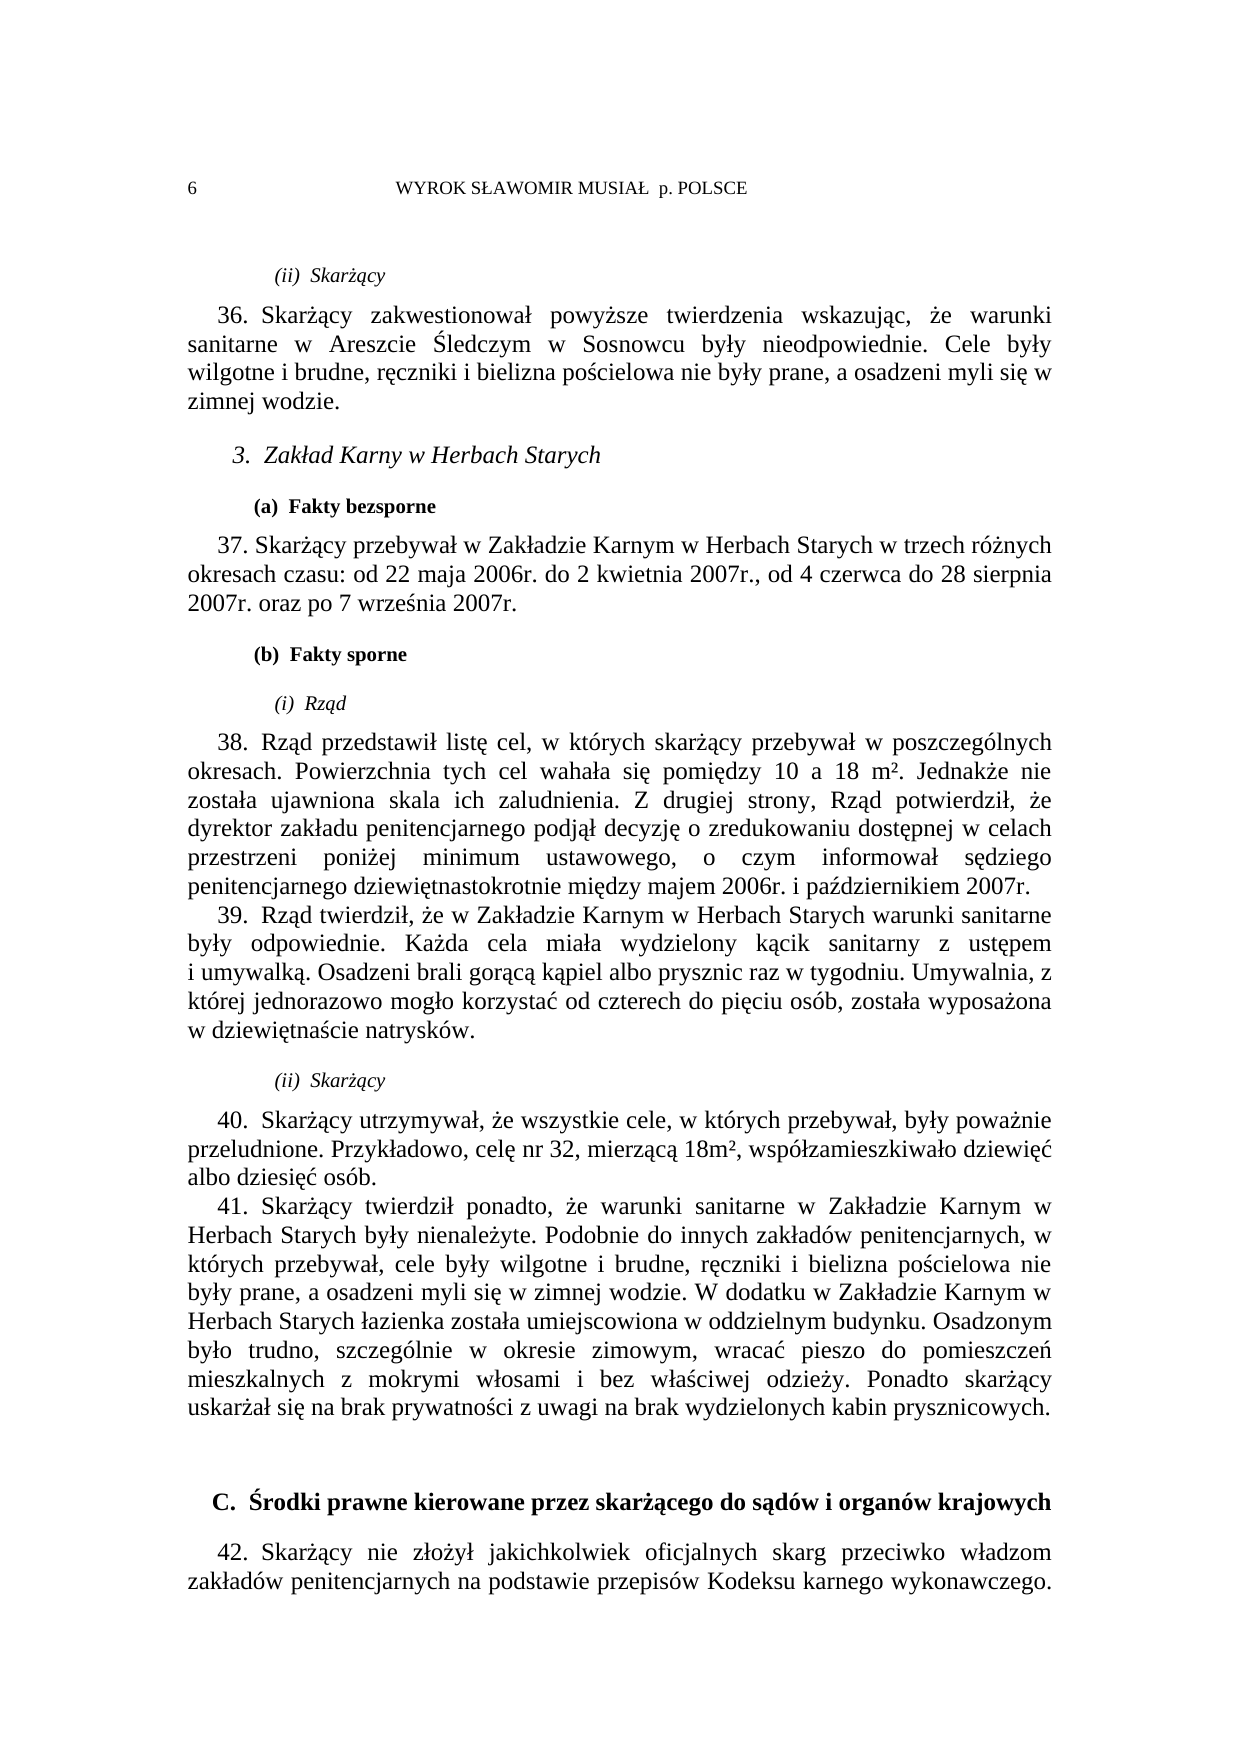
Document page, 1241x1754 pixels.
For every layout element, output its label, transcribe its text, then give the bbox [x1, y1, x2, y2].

text 36. Skarżący zakwestionował powyższe twierdzenia wskazując, że warunki sanitarne w Areszcie Śledczym w Sosnowcu były nieodpowiednie. Cele były wilgotne i brudne, ręczniki i bielizna pościelowa nie były prane, a osadzeni myli się w zimnej wodzie. [187, 300, 1053, 415]
text (ii) Skarżący [274, 1068, 1053, 1092]
text (i) Rząd [274, 691, 1053, 715]
text 39. Rząd twierdził, że w Zakładzie Karnym w Herbach Starych warunki sanitarne były odpowiednie. Każda cela miała wydzielony kącik sanitarny z ustępem i umywalką. Osadzeni brali gorącą kąpiel albo prysznic raz w tygodniu. Umywalnia, z której jednorazowo mogło korzystać od czterech do pięciu osób, została wyposażona w dziewiętnaście natrysków. [187, 900, 1053, 1043]
text 37. Skarżący przebywał w Zakładzie Karnym w Herbach Starych w trzech różnych okresach czasu: od 22 maja 2006r. do 2 kwietnia 2007r., od 4 czerwca do 28 sierpnia 2007r. oraz po 7 września 2007r. [187, 530, 1053, 617]
text (ii) Skarżący [274, 263, 1053, 287]
text 38. Rząd przedstawił listę cel, w których skarżący przebywał w poszczególnych okresach. Powierzchnia tych cel wahała się pomiędzy . Jednakże nie została ujawniona skala ich zaludnienia. Z drugiej strony, Rząd potwierdził, że dyrektor zakładu penitencjarnego podjął decyzję o zredukowaniu dostępnej w celach przestrzeni poniżej minimum ustawowego, o czym informował sędziego penitencjarnego dziewiętnastokrotnie między majem 2006r. i październikiem 2007r. [187, 727, 1053, 900]
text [187, 1537, 1053, 1594]
text (a) Fakty bezsporne [254, 494, 1053, 518]
text 41. Skarżący twierdził ponadto, że warunki sanitarne w Zakładzie Karnym w Herbach Starych były nienależyte. Podobnie do innych zakładów penitencjarnych, w których przebywał, cele były wilgotne i brudne, ręczniki i bielizna pościelowa nie były prane, a osadzeni myli się w zimnej wodzie. W dodatku w Zakładzie Karnym w Herbach Starych łazienka została umiejscowiona w oddzielnym budynku. Osadzonym było trudno, szczególnie w okresie zimowym, wracać pieszo do pomieszczeń mieszkalnych z mokrymi włosami i bez właściwej odzieży. Ponadto skarżący uskarżał się na brak prywatności z uwagi na brak wydzielonych kabin prysznicowych. [187, 1191, 1053, 1421]
text 40. Skarżący utrzymywał, że wszystkie cele, w których przebywał, były poważnie przeludnione. Przykładowo, celę nr 32, mierzącą 18m², współzamieszkiwało dziewięć albo dziesięć osób. [187, 1105, 1053, 1191]
text C. Środki prawne kierowane przez skarżącego do sądów i organów krajowych [212, 1487, 1053, 1516]
text 3. Zakład Karny w Herbach Starych [232, 440, 1053, 469]
text (b) Fakty sporne [254, 642, 1053, 666]
